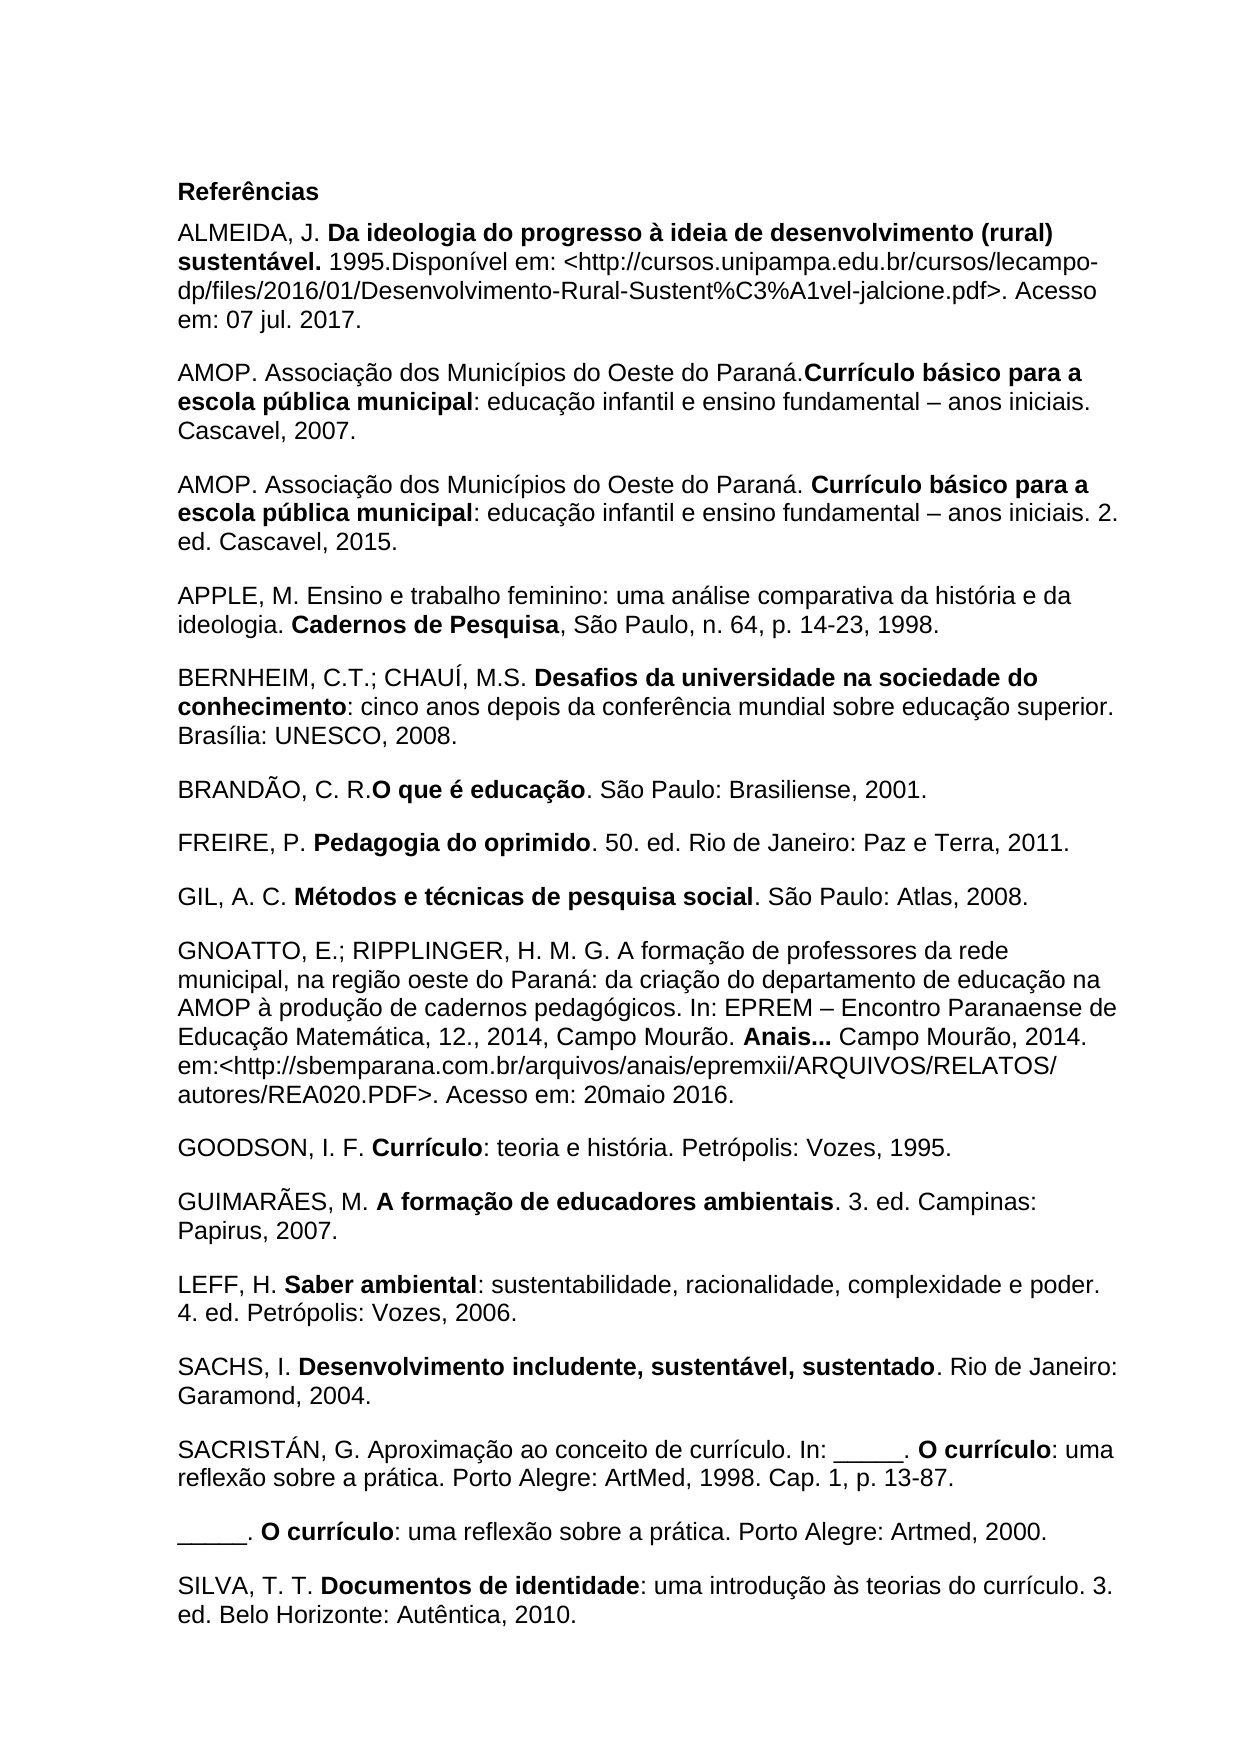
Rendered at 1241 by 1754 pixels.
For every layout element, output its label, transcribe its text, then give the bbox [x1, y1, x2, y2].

text APPLE, M. Ensino e trabalho feminino: uma análise comparativa da história e da ideologia. Cadernos de Pesquisa, São Paulo, n. 64, p. 14-23, 1998. [177, 581, 1122, 638]
text GNOATTO, E.; RIPPLINGER, H. M. G. A formação de professores da rede municipal, na região oeste do Paraná: da criação do departamento de educação na AMOP à produção de cadernos pedagógicos. In: EPREM – Encontro Paranaense de Educação Matemática, 12., 2014, Campo Mourão. Anais... Campo Mourão, 2014. em:<http://sbemparana.com.br/arquivos/anais/epremxii/ARQUIVOS/RELATOS/autores/REA020.PDF>. Acesso em: 20maio 2016. [177, 936, 1122, 1108]
text LEFF, H. Saber ambiental: sustentabilidade, racionalidade, complexidade e poder. 4. ed. Petrópolis: Vozes, 2006. [177, 1270, 1122, 1327]
text BERNHEIM, C.T.; CHAUÍ, M.S. Desafios da universidade na sociedade do conhecimento: cinco anos depois da conferência mundial sobre educação superior. Brasília: UNESCO, 2008. [177, 663, 1122, 750]
text GOODSON, I. F. Currículo: teoria e história. Petrópolis: Vozes, 1995. [177, 1133, 1122, 1162]
text GUIMARÃES, M. A formação de educadores ambientais. 3. ed. Campinas: Papirus, 2007. [177, 1187, 1122, 1245]
text _____. O currículo: uma reflexão sobre a prática. Porto Alegre: Artmed, 2000. [177, 1517, 1122, 1546]
text GIL, A. C. Métodos e técnicas de pesquisa social. São Paulo: Atlas, 2008. [177, 882, 1122, 911]
text AMOP. Associação dos Municípios do Oeste do Paraná.Currículo básico para a escola pública municipal: educação infantil e ensino fundamental – anos iniciais. Cascavel, 2007. [177, 358, 1122, 445]
text SILVA, T. T. Documentos de identidade: uma introdução às teorias do currículo. 3. ed. Belo Horizonte: Autêntica, 2010. [177, 1571, 1122, 1628]
text AMOP. Associação dos Municípios do Oeste do Paraná. Currículo básico para a escola pública municipal: educação infantil e ensino fundamental – anos iniciais. 2. ed. Cascavel, 2015. [177, 470, 1122, 556]
text SACHS, I. Desenvolvimento includente, sustentável, sustentado. Rio de Janeiro: Garamond, 2004. [177, 1352, 1122, 1410]
text BRANDÃO, C. R.O que é educação. São Paulo: Brasiliense, 2001. [177, 775, 1122, 803]
text ALMEIDA, J. Da ideologia do progresso à ideia de desenvolvimento (rural) sustentável. 1995.Disponível em: <http://cursos.unipampa.edu.br/cursos/lecampo-dp/files/2016/01/Desenvolvimento-Rural-Sustent%C3%A1vel-jalcione.pdf>. Acesso em: 07 jul. 2017. [177, 218, 1122, 333]
text SACRISTÁN, G. Aproximação ao conceito de currículo. In: _____. O currículo: uma reflexão sobre a prática. Porto Alegre: ArtMed, 1998. Cap. 1, p. 13-87. [177, 1435, 1122, 1492]
subtitle Referências [177, 177, 1122, 206]
text FREIRE, P. Pedagogia do oprimido. 50. ed. Rio de Janeiro: Paz e Terra, 2011. [177, 828, 1122, 857]
